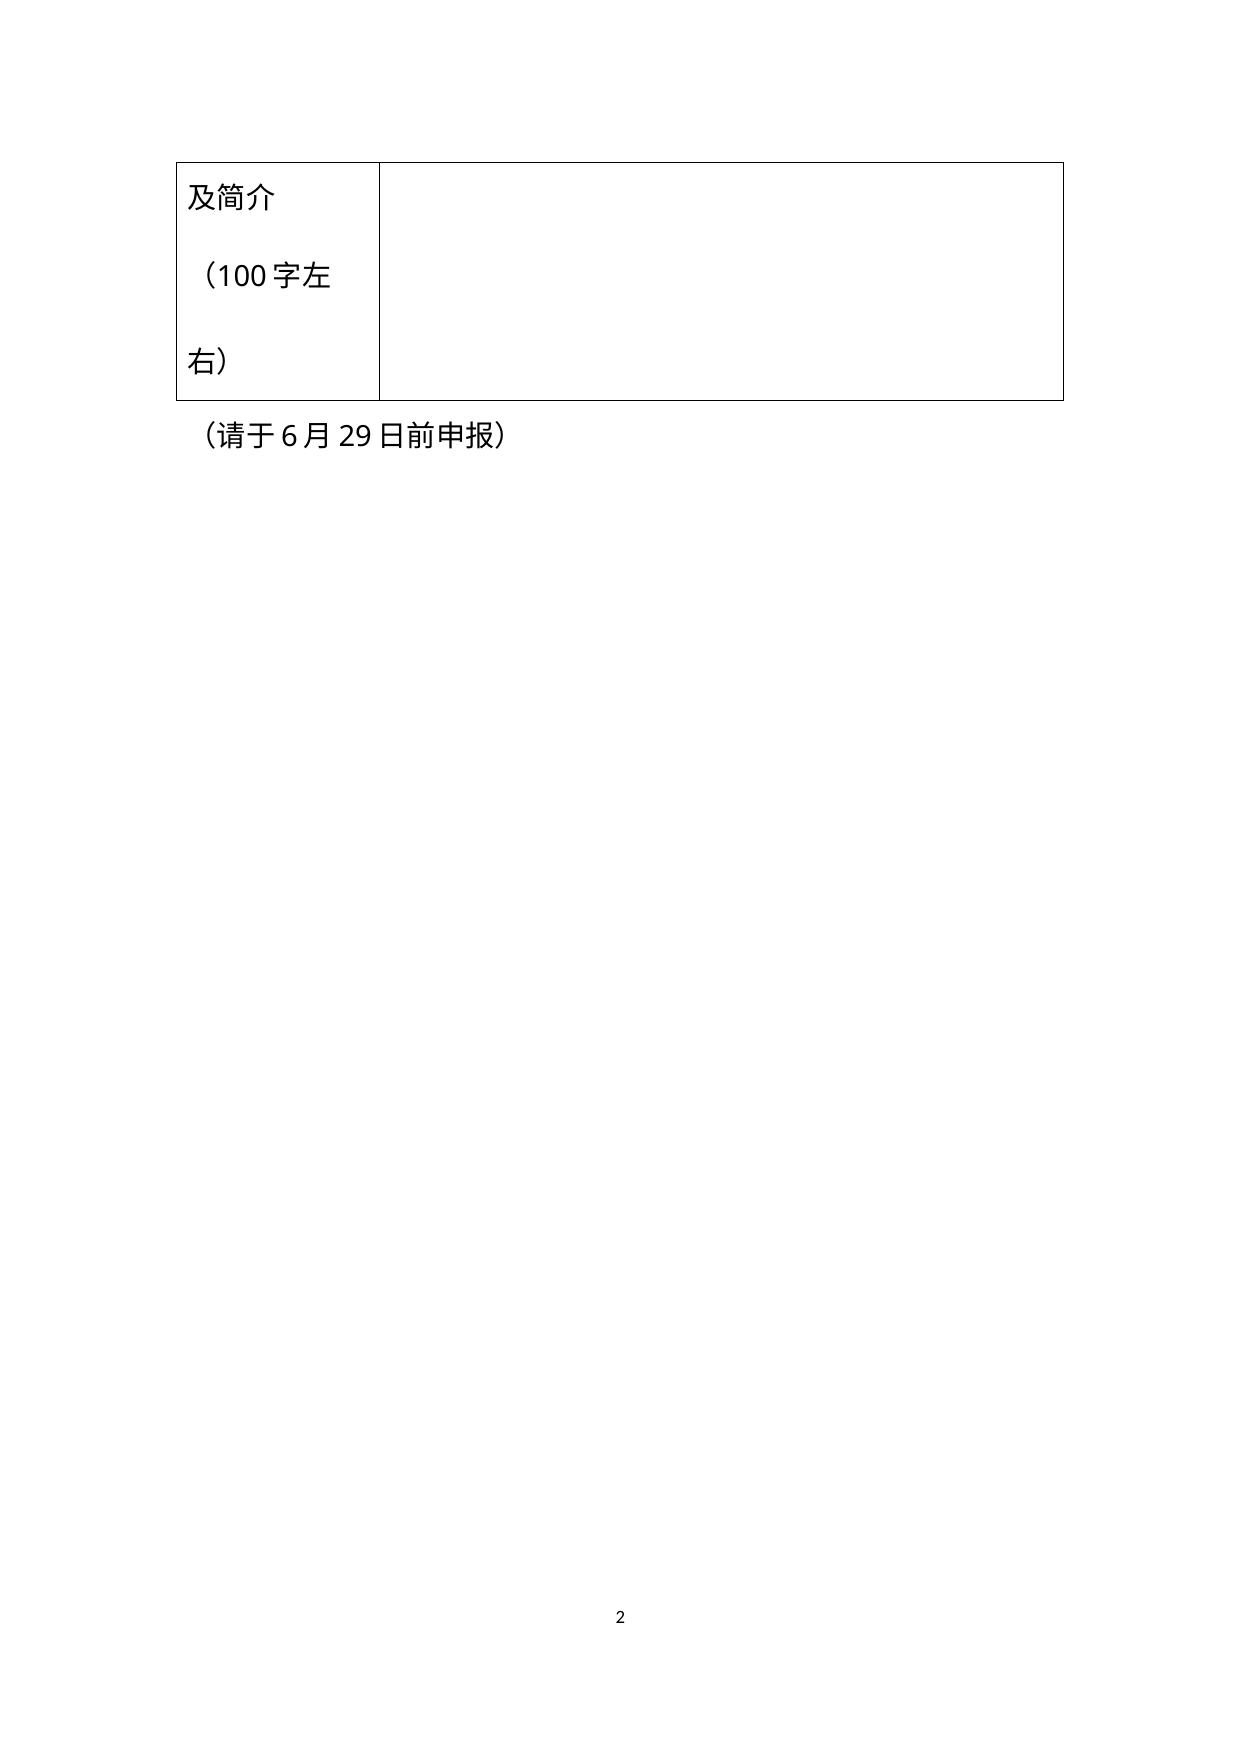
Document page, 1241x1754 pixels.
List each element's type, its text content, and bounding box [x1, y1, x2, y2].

table_cell 曾获荣誉 及简介 （100字左右） [177, 163, 379, 400]
table_cell [380, 163, 1063, 400]
text （请于6月29日前申报） [187, 401, 1053, 466]
